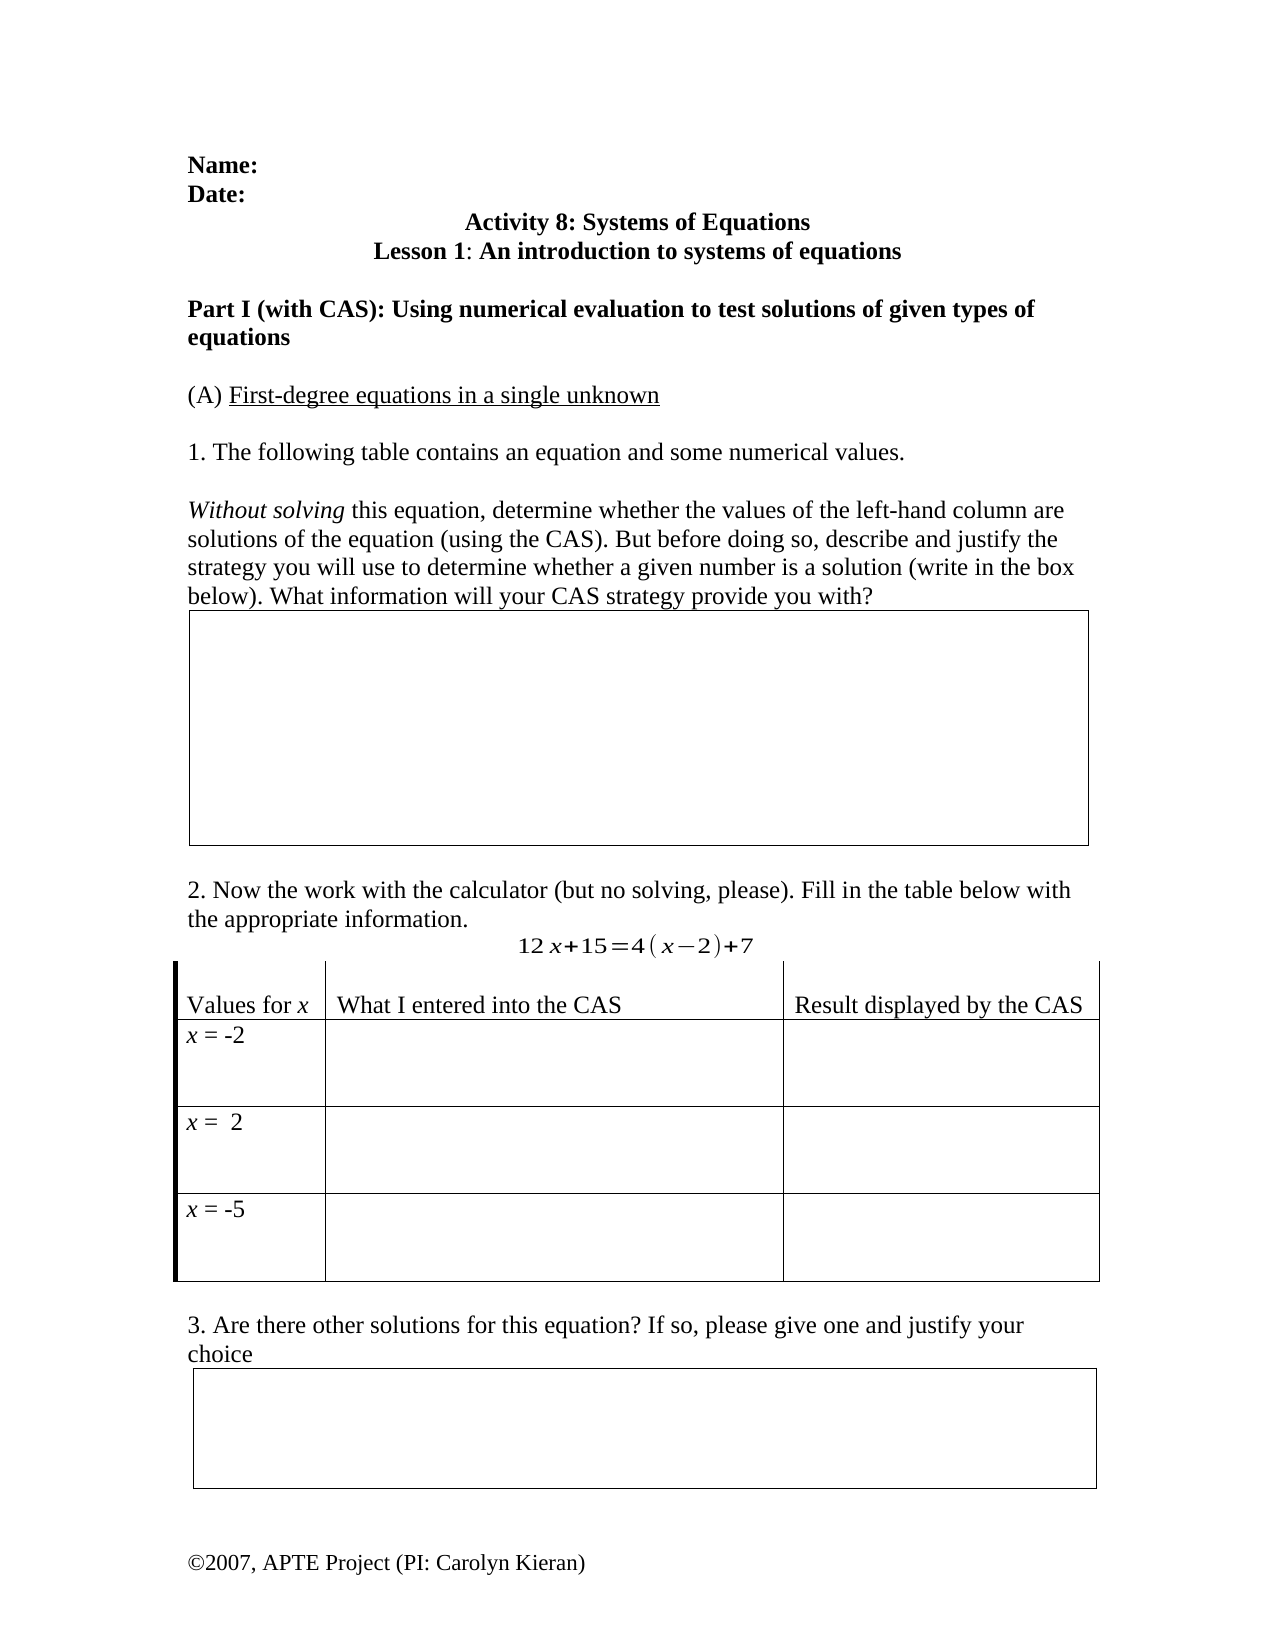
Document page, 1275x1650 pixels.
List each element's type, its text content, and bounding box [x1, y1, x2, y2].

table_cell x = -5 [178, 1194, 325, 1281]
table_header Result displayed by the CAS [784, 961, 1099, 1019]
text (A) First-degree equations in a single unknown [187, 380, 1087, 409]
text Part I (with CAS): Using numerical evaluation to test solutions of given types of equations [187, 294, 1087, 351]
table_cell [326, 1020, 783, 1106]
title Activity 8: Systems of Equations [187, 207, 1087, 236]
table_cell [784, 1020, 1099, 1106]
text 2. Now the work with the calculator (but no solving, please). Fill in the table below with the appropriate information. [187, 875, 1087, 932]
title Date: [187, 179, 1087, 207]
table_cell [326, 1194, 783, 1281]
text 1. The following table contains an equation and some numerical values. [187, 437, 1087, 466]
table_cell x = 2 [178, 1107, 325, 1193]
table_header What I entered into the CAS [326, 961, 783, 1019]
table_cell [784, 1107, 1099, 1193]
text 3. Are there other solutions for this equation? If so, please give one and justify your choice [187, 1310, 1087, 1368]
title Name: [187, 150, 1087, 179]
text Without solving this equation, determine whether the values of the left-hand column are solutions of the equation (using the CAS). But before doing so, describe and justify the strategy you will use to determine whether a given number is a solution (write in the box below). What information will your CAS strategy provide you with? [187, 495, 1087, 610]
table_cell x = -2 [178, 1020, 325, 1106]
table_cell [784, 1194, 1099, 1281]
table_cell [326, 1107, 783, 1193]
text Lesson 1: An introduction to systems of equations [187, 236, 1087, 265]
table_header Values for x [178, 961, 325, 1019]
